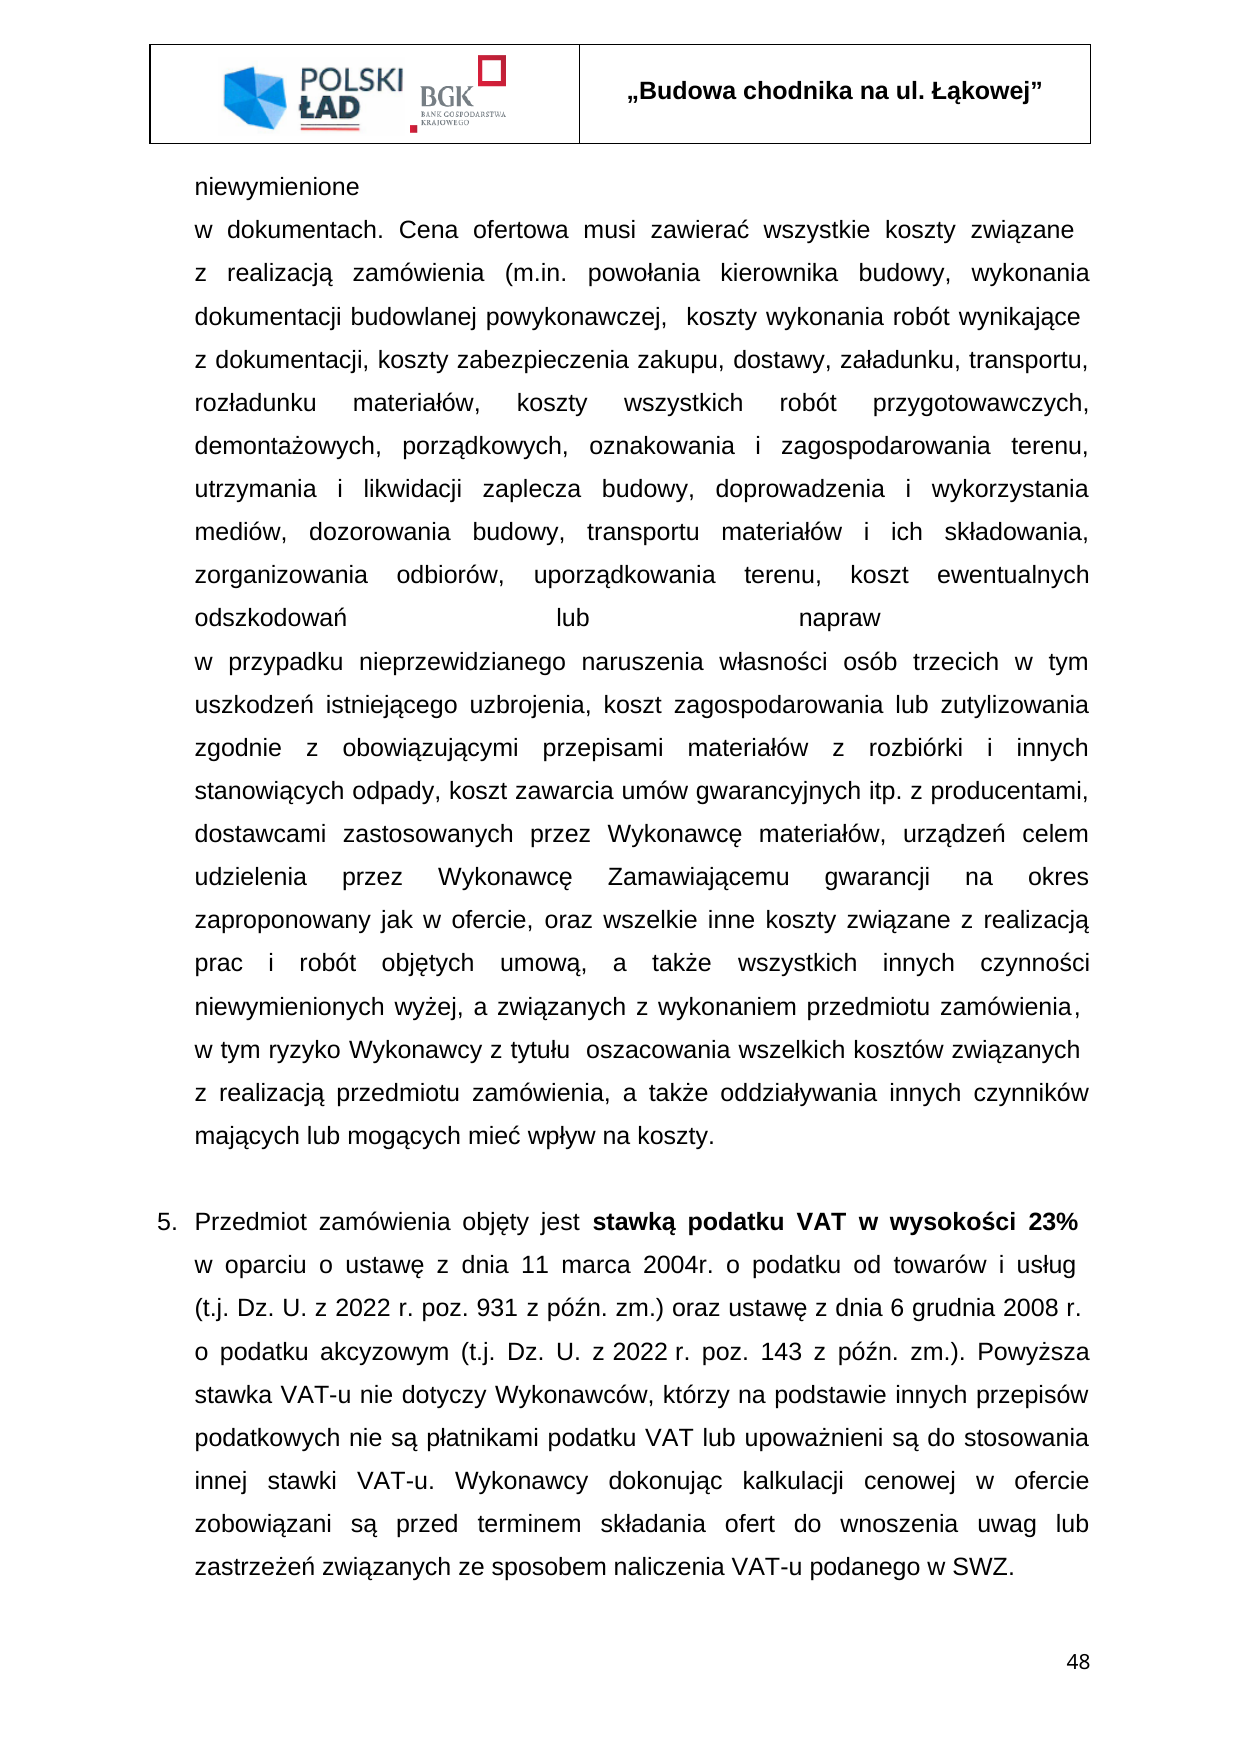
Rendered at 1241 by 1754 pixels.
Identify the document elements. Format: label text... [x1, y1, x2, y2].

list Przedmiot zamówienia objęty jest stawką podatku VAT w wysokości 23% w oparciu o ustawę z dnia 11 marca 2004r. o podatku od towarów i usług (t.j. Dz. U. z 2022 r. poz. 931 z późn. zm.) oraz ustawę z dnia 6 grudnia 2008 r. o podatku akcyzowym (t.j. Dz. U. z 2022 r. poz. 143 z późn. zm.). Powyższa stawka VAT-u nie dotyczy Wykonawców, którzy na podstawie innych przepisów podatkowych nie są płatnikami podatku VAT lub upoważnieni są do stosowania innej stawki VAT-u. Wykonawcy dokonując kalkulacji cenowej w ofercie zobowiązani są przed terminem składania ofert do wnoszenia uwag lub zastrzeżeń związanych ze sposobem naliczenia VAT-u podanego w SWZ. [157, 1207, 1090, 1581]
picture [218, 51, 512, 136]
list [157, 172, 1090, 1150]
